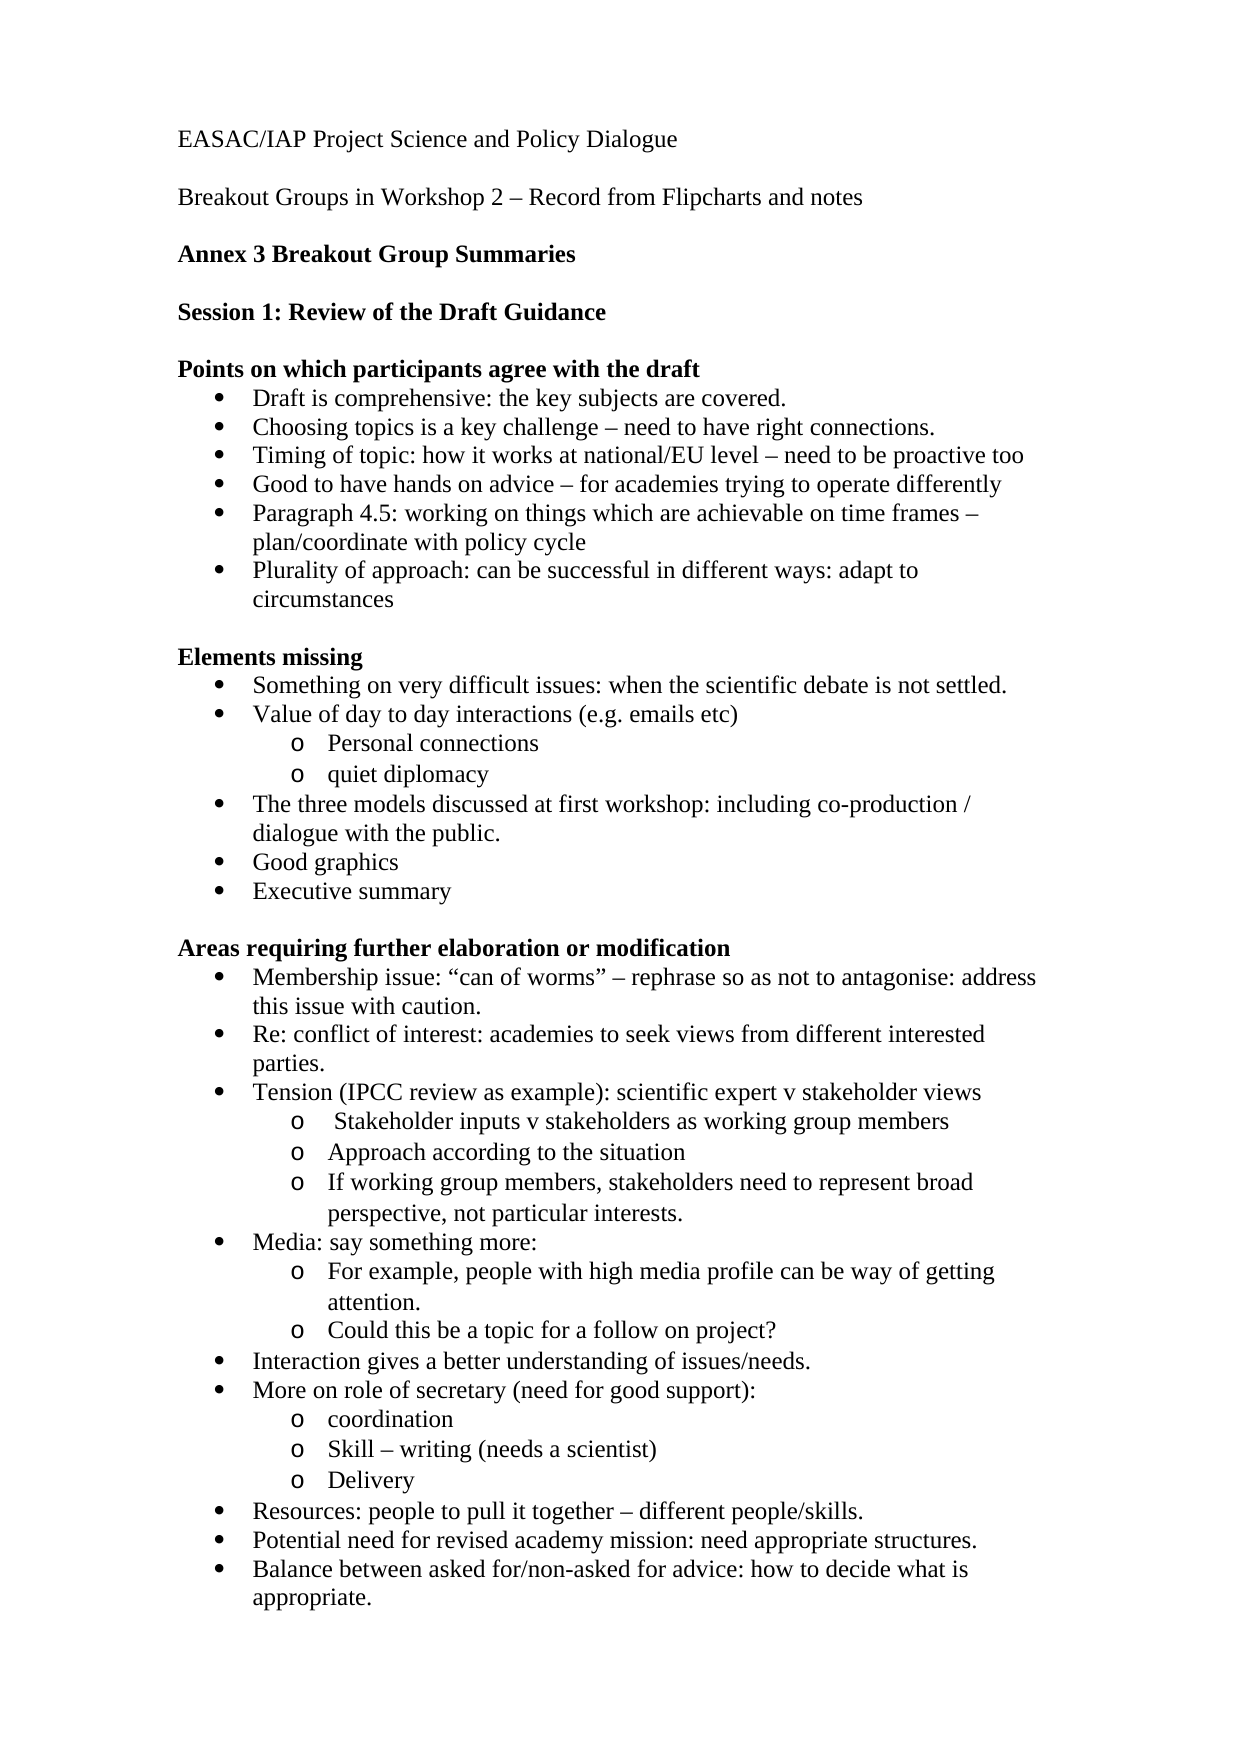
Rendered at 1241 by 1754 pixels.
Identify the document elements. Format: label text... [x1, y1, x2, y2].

list Tension (IPCC review as example): scientific expert v stakeholder views [215, 1077, 1063, 1106]
list Stakeholder inputs v stakeholders as working group members [290, 1106, 1063, 1137]
list Choosing topics is a key challenge – need to have right connections. [215, 412, 1063, 440]
list Resources: people to pull it together – different people/skills. [215, 1496, 1063, 1525]
list Approach according to the situation [290, 1137, 1063, 1167]
list Draft is comprehensive: the key subjects are covered. [215, 383, 1063, 412]
text Breakout Groups in Workshop 2 – Record from Flipcharts and notes [177, 182, 1063, 210]
text Session 1: Review of the Draft Guidance [177, 297, 1063, 325]
list Something on very difficult issues: when the scientific debate is not settled. [215, 670, 1063, 699]
list Paragraph 4.5: working on things which are achievable on time frames – plan/coordinate with policy cycle [215, 498, 1063, 555]
list Media: say something more: [215, 1227, 1063, 1256]
list Skill – writing (needs a scientist) [290, 1434, 1063, 1465]
list Executive summary [215, 876, 1063, 904]
list For example, people with high media profile can be way of getting attention. [290, 1256, 1063, 1315]
text Points on which participants agree with the draft [177, 354, 1063, 383]
list Interaction gives a better understanding of issues/needs. [215, 1346, 1063, 1375]
list Re: conflict of interest: academies to seek views from different interested parties. [215, 1019, 1063, 1077]
list Potential need for revised academy mission: need appropriate structures. [215, 1525, 1063, 1554]
list coordination [290, 1404, 1063, 1434]
list Delivery [290, 1465, 1063, 1496]
list quiet diplomacy [290, 759, 1063, 789]
list Good graphics [215, 847, 1063, 876]
list Personal connections [290, 728, 1063, 759]
list If working group members, stakeholders need to represent broad perspective, not particular interests. [290, 1167, 1063, 1227]
list Balance between asked for/non-asked for advice: how to decide what is appropriate. [215, 1554, 1063, 1611]
list Could this be a topic for a follow on project? [290, 1315, 1063, 1346]
list The three models discussed at first workshop: including co-production / dialogue with the public. [215, 789, 1063, 847]
text Areas requiring further elaboration or modification [177, 933, 1063, 962]
text EASAC/IAP Project Science and Policy Dialogue [177, 124, 1063, 153]
list Plurality of approach: can be successful in different ways: adapt to circumstances [215, 555, 1063, 613]
text Annex 3 Breakout Group Summaries [177, 239, 1063, 268]
text Elements missing [177, 642, 1063, 670]
list Value of day to day interactions (e.g. emails etc) [215, 699, 1063, 728]
list Timing of topic: how it works at national/EU level – need to be proactive too [215, 440, 1063, 469]
list Good to have hands on advice – for academies trying to operate differently [215, 469, 1063, 498]
list More on role of secretary (need for good support): [215, 1375, 1063, 1404]
list Membership issue: “can of worms” – rephrase so as not to antagonise: address this issue with caution. [215, 962, 1063, 1019]
